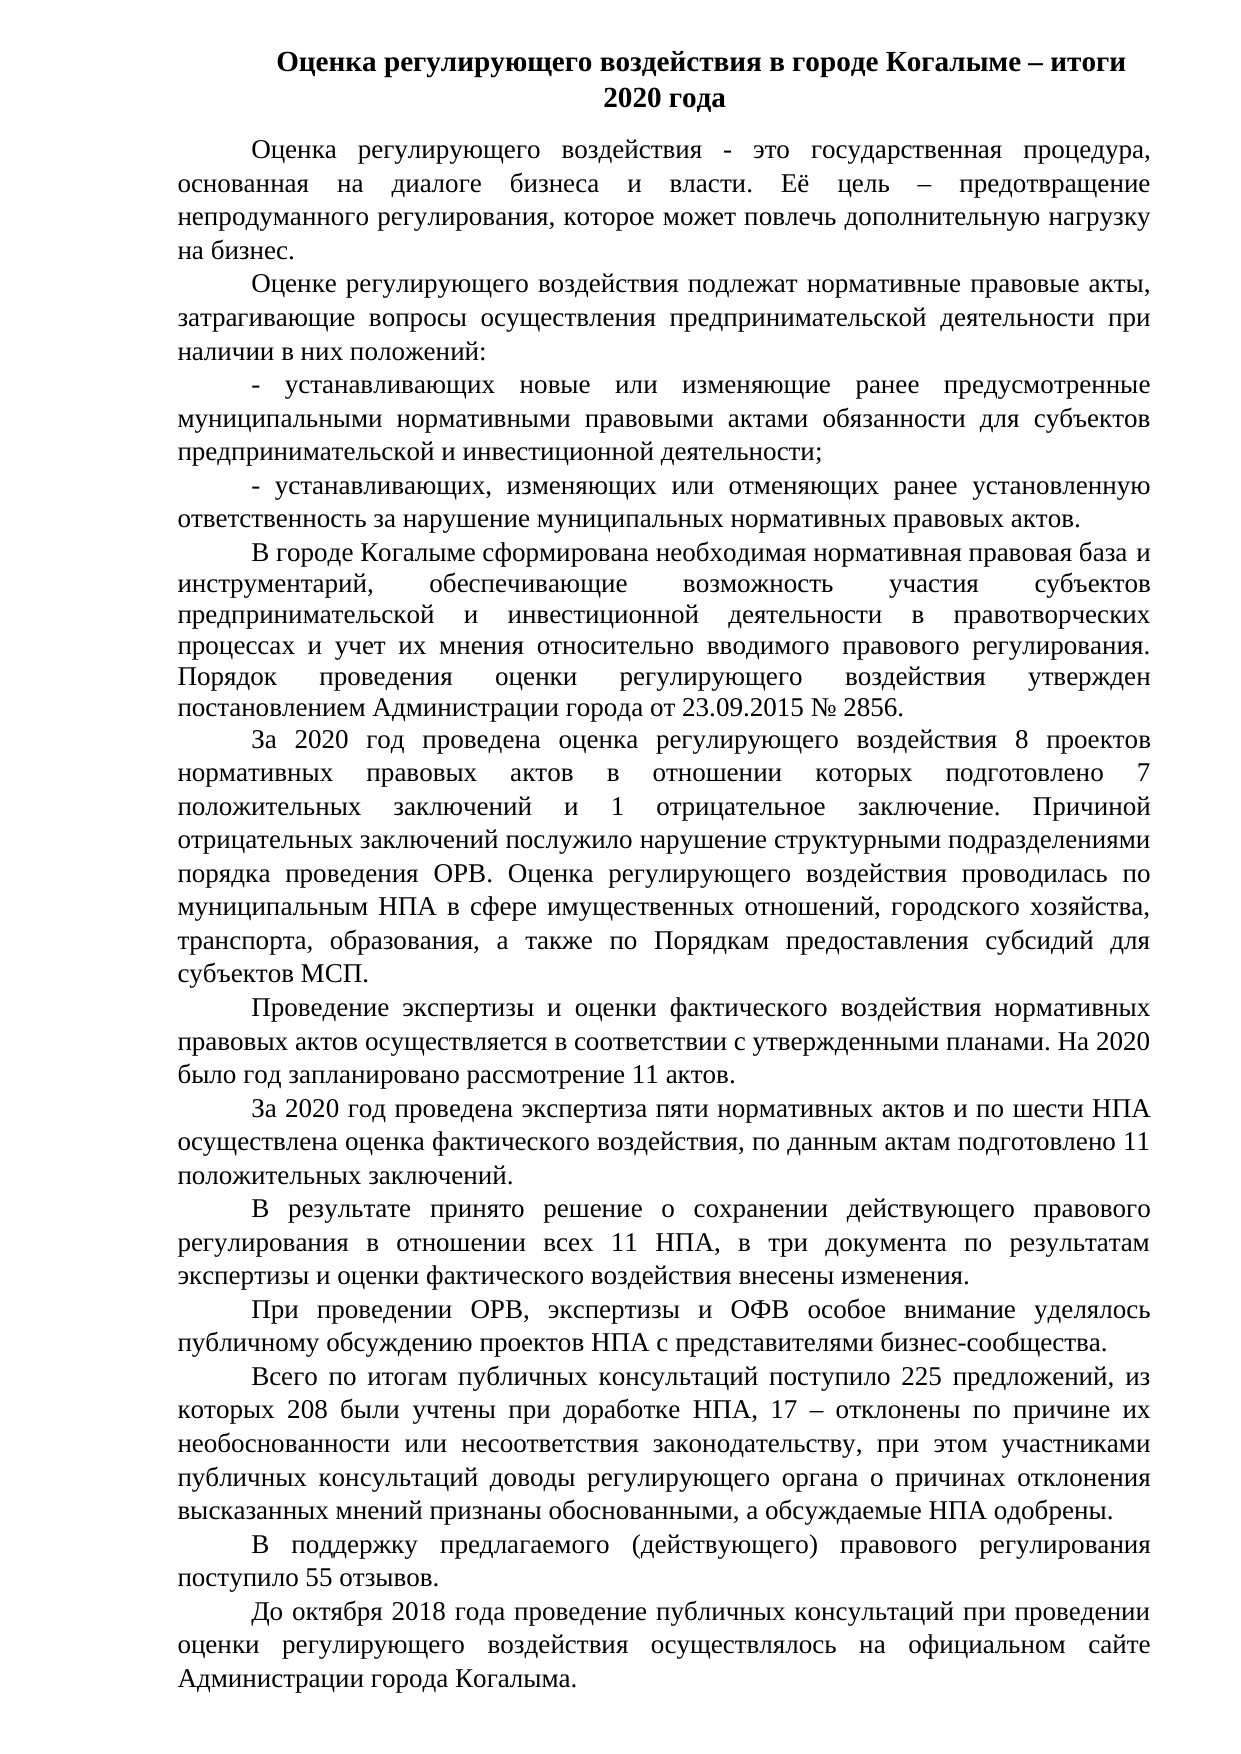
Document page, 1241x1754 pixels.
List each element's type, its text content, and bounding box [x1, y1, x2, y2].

text Оценка регулирующего воздействия в городе Когалыме – итоги 2020 года [177, 44, 1152, 114]
text До октября 2018 года проведение публичных консультаций при проведении оценки регулирующего воздействия осуществлялось на официальном сайте Администрации города Когалыма. [177, 1595, 1152, 1693]
text - устанавливающих новые или изменяющие ранее предусмотренные муниципальными нормативными правовыми актами обязанности для субъектов предпринимательской и инвестиционной деятельности; [177, 368, 1152, 466]
text В результате принято решение о сохранении действующего правового регулирования в отношении всех 11 НПА, в три документа по результатам экспертизы и оценки фактического воздействия внесены изменения. [177, 1192, 1152, 1291]
text Проведение экспертизы и оценки фактического воздействия нормативных правовых актов осуществляется в соответствии с утвержденными планами. На 2020 было год запланировано рассмотрение 11 актов. [177, 991, 1152, 1089]
text За 2020 год проведена оценка регулирующего воздействия 8 проектов нормативных правовых актов в отношении которых подготовлено 7 положительных заключений и 1 отрицательное заключение. Причиной отрицательных заключений послужило нарушение структурными подразделениями порядка проведения ОРВ. Оценка регулирующего воздействия проводилась по муниципальным НПА в сфере имущественных отношений, городского хозяйства, транспорта, образования, а также по Порядкам предоставления субсидий для субъектов МСП. [177, 723, 1152, 989]
text В городе Когалыме сформирована необходимая нормативная правовая база и инструментарий, обеспечивающие возможность участия субъектов предпринимательской и инвестиционной деятельности в правотворческих процессах и учет их мнения относительно вводимого правового регулирования. Порядок проведения оценки регулирующего воздействия утвержден постановлением Администрации города от 23.09.2015 № 2856. [177, 536, 1152, 723]
text При проведении ОРВ, экспертизы и ОФВ особое внимание уделялось публичному обсуждению проектов НПА с представителями бизнес-сообщества. [177, 1293, 1152, 1358]
text Оценка регулирующего воздействия - это государственная процедура, основанная на диалоге бизнеса и власти. Её цель – предотвращение непродуманного регулирования, которое может повлечь дополнительную нагрузку на бизнес. [177, 133, 1152, 265]
text За 2020 год проведена экспертиза пяти нормативных актов и по шести НПА осуществлена оценка фактического воздействия, по данным актам подготовлено 11 положительных заключений. [177, 1092, 1152, 1190]
text Оценке регулирующего воздействия подлежат нормативные правовые акты, затрагивающие вопросы осуществления предпринимательской деятельности при наличии в них положений: [177, 267, 1152, 366]
text Всего по итогам публичных консультаций поступило 225 предложений, из которых 208 были учтены при доработке НПА, 17 – отклонены по причине их необоснованности или несоответствия законодательству, при этом участниками публичных консультаций доводы регулирующего органа о причинах отклонения высказанных мнений признаны обоснованными, а обсуждаемые НПА одобрены. [177, 1360, 1152, 1525]
text В поддержку предлагаемого (действующего) правового регулирования поступило 55 отзывов. [177, 1528, 1152, 1592]
text - устанавливающих, изменяющих или отменяющих ранее установленную ответственность за нарушение муниципальных нормативных правовых актов. [177, 469, 1152, 533]
